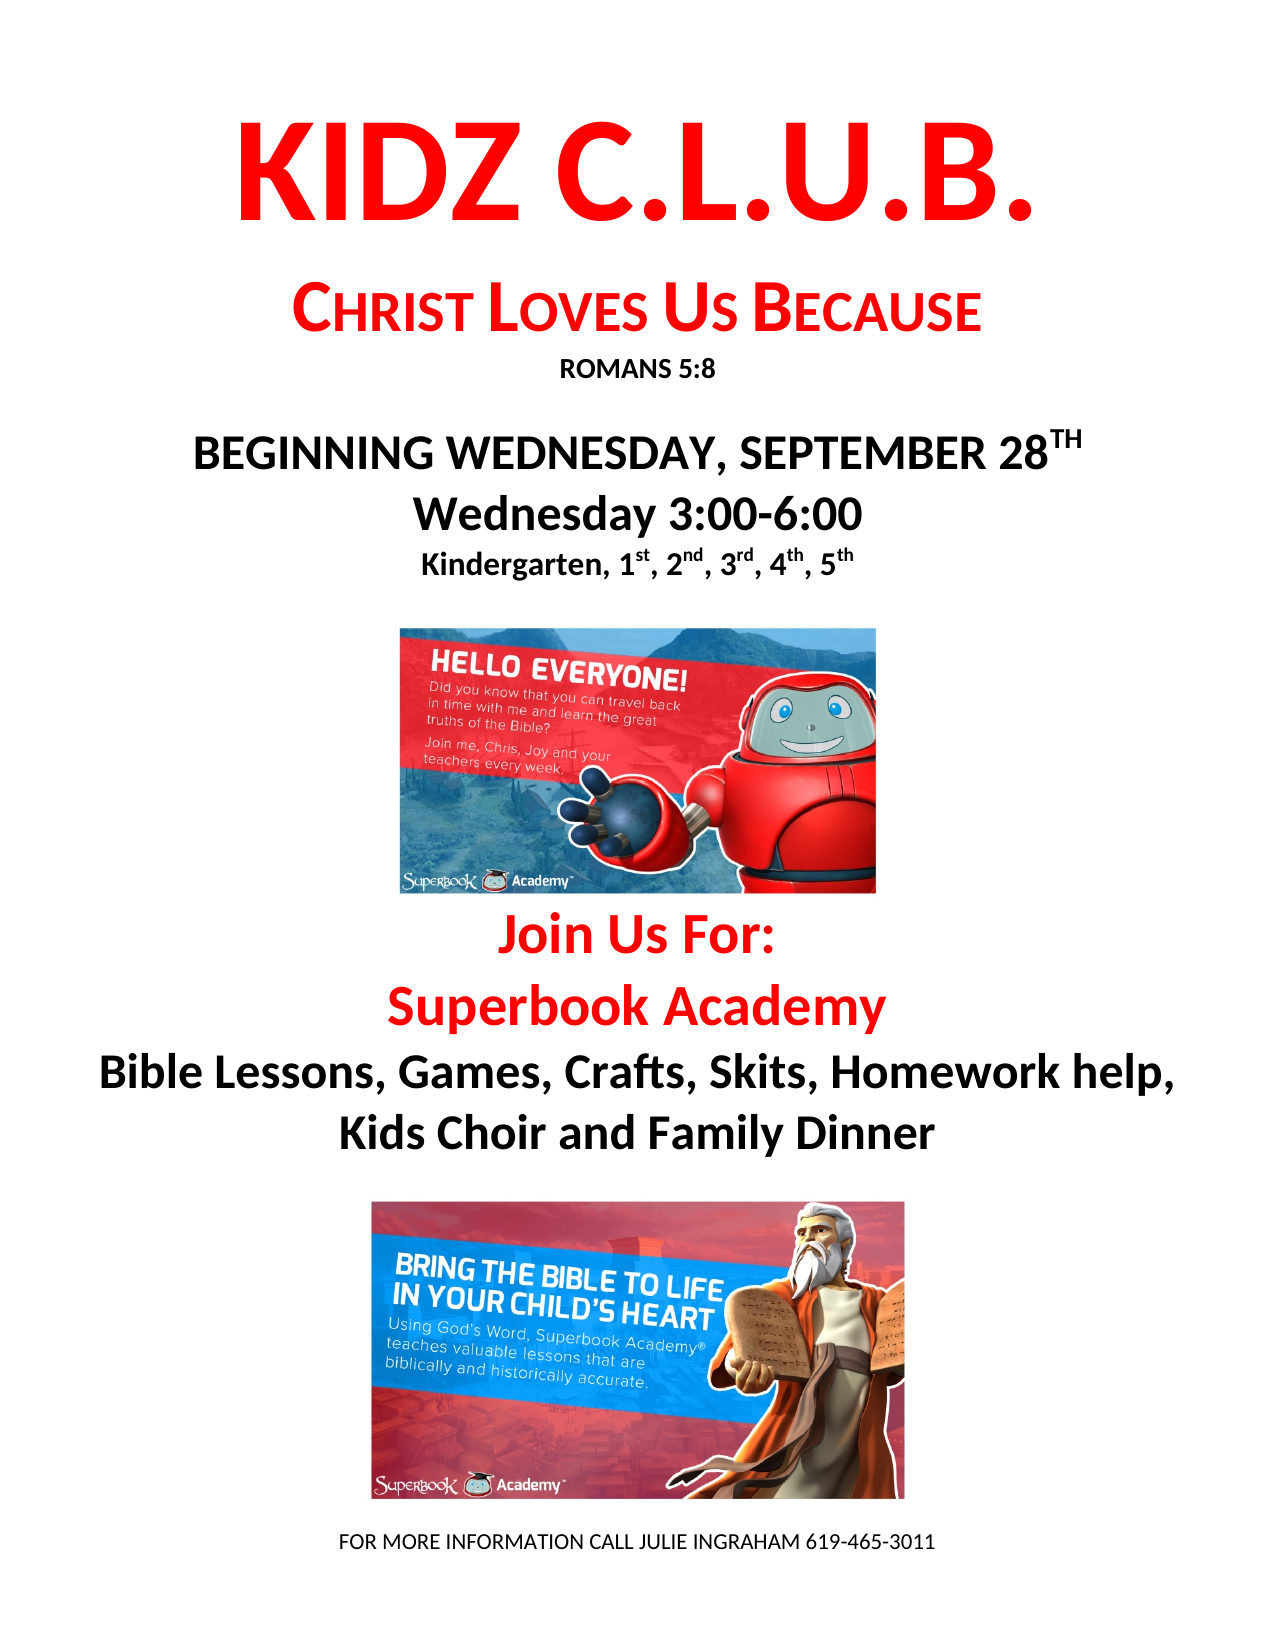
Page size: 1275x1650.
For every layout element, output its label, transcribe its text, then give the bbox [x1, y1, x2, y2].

text BEGINNING WEDNESDAY, SEPTEMBER 28TH [75, 421, 1200, 482]
text Wednesday 3:00-6:00 [75, 482, 1200, 543]
text KIDZ C.L.U.B. [75, 75, 1200, 258]
text Join Us For: [75, 897, 1200, 968]
picture [395, 624, 880, 897]
text Kindergarten, 1st, 2nd, 3rd, 4th, 5th [75, 543, 1200, 584]
picture [366, 1197, 909, 1503]
text CHRIST LOVES US BECAUSE [75, 258, 1200, 350]
text Bible Lessons, Games, Crafts, Skits, Homework help, Kids Choir and Family Dinner [75, 1039, 1200, 1162]
text ROMANS 5:8 [75, 350, 1200, 385]
text Superbook Academy [75, 968, 1200, 1039]
text FOR MORE INFORMATION CALL JULIE INGRAHAM 619-465-3011 [75, 1527, 1200, 1555]
